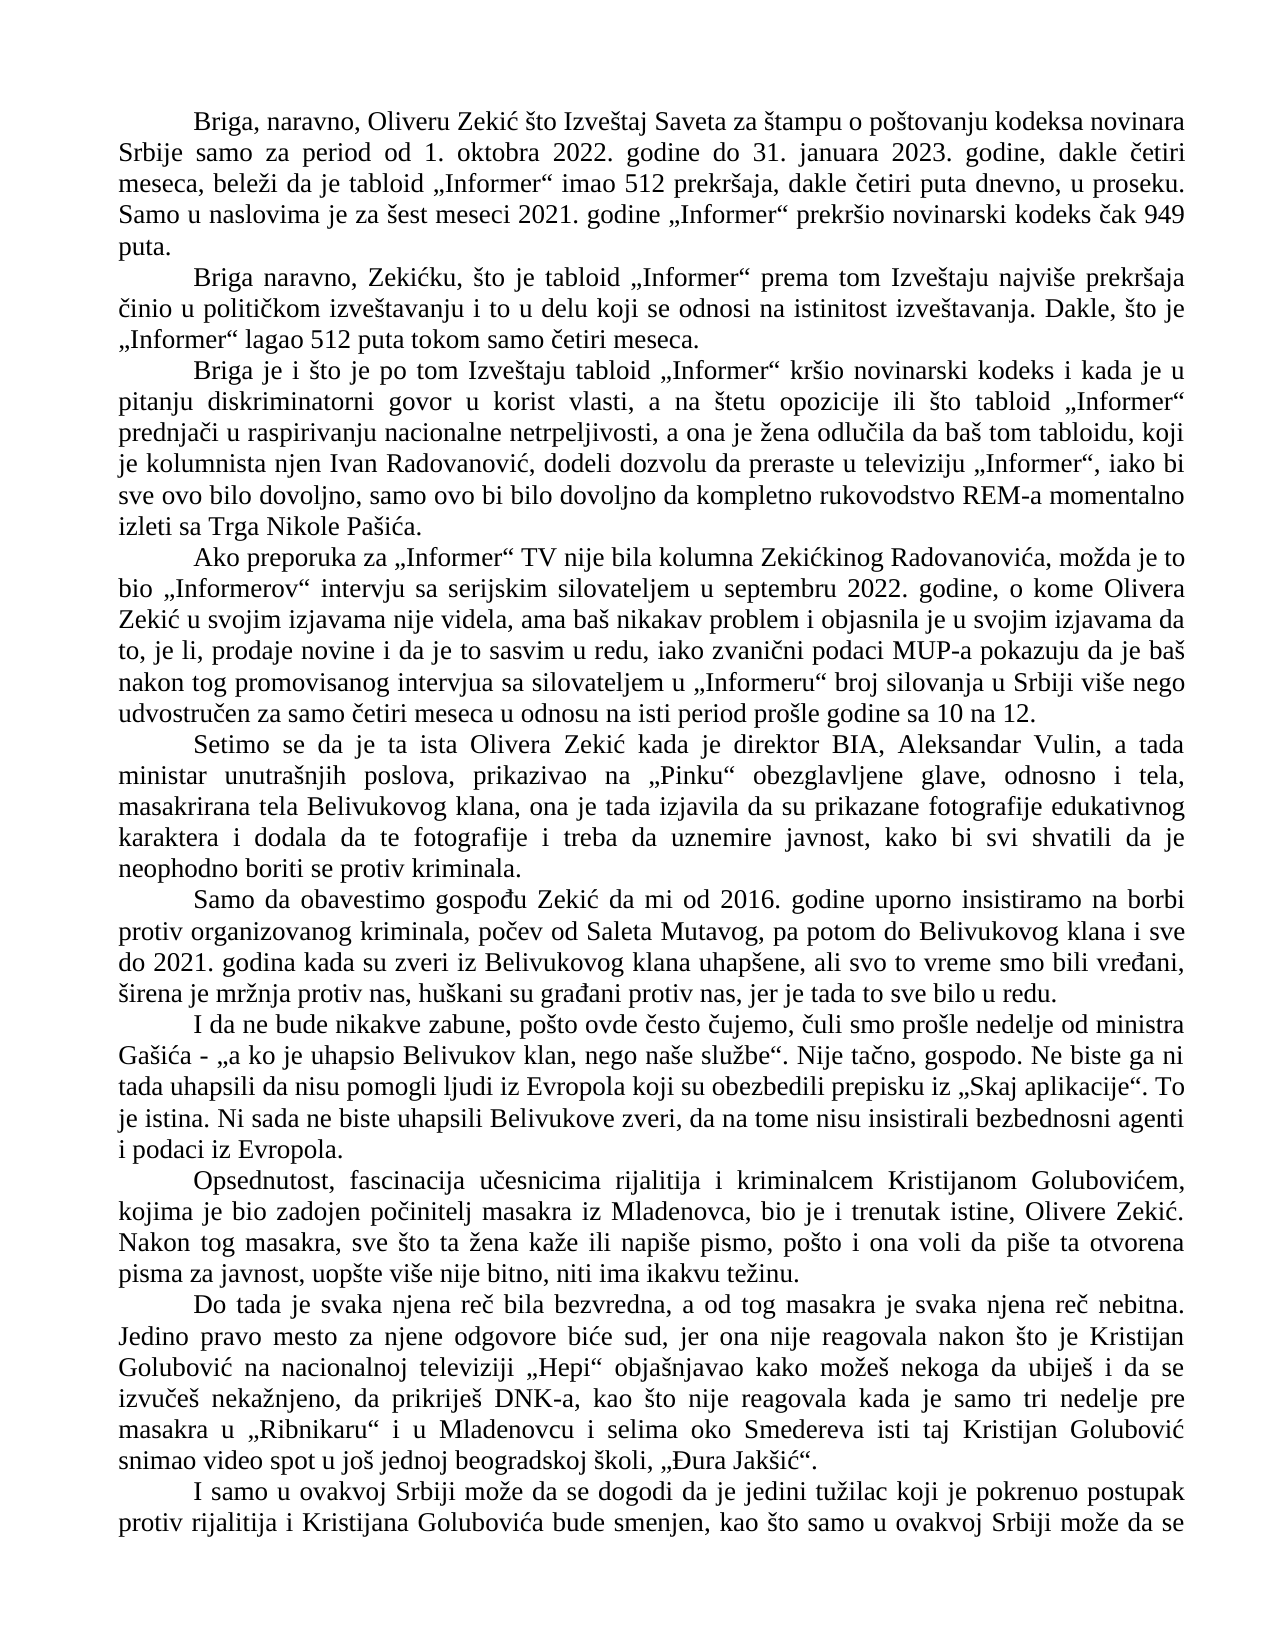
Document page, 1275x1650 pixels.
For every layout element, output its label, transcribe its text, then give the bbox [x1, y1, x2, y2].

text Opsednutost, fascinacija učesnicima rijalitija i kriminalcem Kristijanom Golubovićem, kojima je bio zadojen počinitelj masakra iz Mladenovca, bio je i trenutak istine, Olivere Zekić. Nakon tog masakra, sve što ta žena kaže ili napiše pismo, pošto i ona voli da piše ta otvorena pisma za javnost, uopšte više nije bitno, niti ima ikakvu težinu. [118, 1164, 1186, 1288]
text Do tada je svaka njena reč bila bezvredna, a od tog masakra je svaka njena reč nebitna. Jedino pravo mesto za njene odgovore biće sud, jer ona nije reagovala nakon što je Kristijan Golubović na nacionalnoj televiziji „Hepi“ objašnjavao kako možeš nekoga da ubiješ i da se izvučeš nekažnjeno, da prikriješ DNK-a, kao što nije reagovala kada je samo tri nedelje pre masakra u „Ribnikaru“ i u Mladenovcu i selima oko Smedereva isti taj Kristijan Golubović snimao video spot u još jednoj beogradskoj školi, „Đura Jakšić“. [118, 1288, 1186, 1475]
text Briga, naravno, Oliveru Zekić što Izveštaj Saveta za štampu o poštovanju kodeksa novinara Srbije samo za period od 1. oktobra 2022. godine do 31. januara 2023. godine, dakle četiri meseca, beleži da je tabloid „Informer“ imao 512 prekršaja, dakle četiri puta dnevno, u proseku. Samo u naslovima je za šest meseci 2021. godine „Informer“ prekršio novinarski kodeks čak 949 puta. [118, 105, 1186, 261]
text Setimo se da je ta ista Olivera Zekić kada je direktor BIA, Aleksandar Vulin, a tada ministar unutrašnjih poslova, prikazivao na „Pinku“ obezglavljene glave, odnosno i tela, masakrirana tela Belivukovog klana, ona je tada izjavila da su prikazane fotografije edukativnog karaktera i dodala da te fotografije i treba da uznemire javnost, kako bi svi shvatili da je neophodno boriti se protiv kriminala. [118, 728, 1186, 884]
text Ako preporuka za „Informer“ TV nije bila kolumna Zekićkinog Radovanovića, možda je to bio „Informerov“ intervju sa serijskim silovateljem u septembru 2022. godine, o kome Olivera Zekić u svojim izjavama nije videla, ama baš nikakav problem i objasnila je u svojim izjavama da to, je li, prodaje novine i da je to sasvim u redu, iako zvanični podaci MUP-a pokazuju da je baš nakon tog promovisanog intervjua sa silovateljem u „Informeru“ broj silovanja u Srbiji više nego udvostručen za samo četiri meseca u odnosu na isti period prošle godine sa 10 na 12. [118, 541, 1186, 728]
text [118, 1475, 1186, 1538]
text Samo da obavestimo gospođu Zekić da mi od 2016. godine uporno insistiramo na borbi protiv organizovanog kriminala, počev od Saleta Mutavog, pa potom do Belivukovog klana i sve do 2021. godina kada su zveri iz Belivukovog klana uhapšene, ali svo to vreme smo bili vređani, širena je mržnja protiv nas, huškani su građani protiv nas, jer je tada to sve bilo u redu. [118, 884, 1186, 1008]
text Briga naravno, Zekićku, što je tabloid „Informer“ prema tom Izveštaju najviše prekršaja činio u političkom izveštavanju i to u delu koji se odnosi na istinitost izveštavanja. Dakle, što je „Informer“ lagao 512 puta tokom samo četiri meseca. [118, 261, 1186, 354]
text Briga je i što je po tom Izveštaju tabloid „Informer“ kršio novinarski kodeks i kada je u pitanju diskriminatorni govor u korist vlasti, a na štetu opozicije ili što tabloid „Informer“ prednjači u raspirivanju nacionalne netrpeljivosti, a ona je žena odlučila da baš tom tabloidu, koji je kolumnista njen Ivan Radovanović, dodeli dozvolu da preraste u televiziju „Informer“, iako bi sve ovo bilo dovoljno, samo ovo bi bilo dovoljno da kompletno rukovodstvo REM-a momentalno izleti sa Trga Nikole Pašića. [118, 354, 1186, 541]
text I da ne bude nikakve zabune, pošto ovde često čujemo, čuli smo prošle nedelje od ministra Gašića - „a ko je uhapsio Belivukov klan, nego naše službe“. Nije tačno, gospodo. Ne biste ga ni tada uhapsili da nisu pomogli ljudi iz Evropola koji su obezbedili prepisku iz „Skaj aplikacije“. To je istina. Ni sada ne biste uhapsili Belivukove zveri, da na tome nisu insistirali bezbednosni agenti i podaci iz Evropola. [118, 1008, 1186, 1164]
